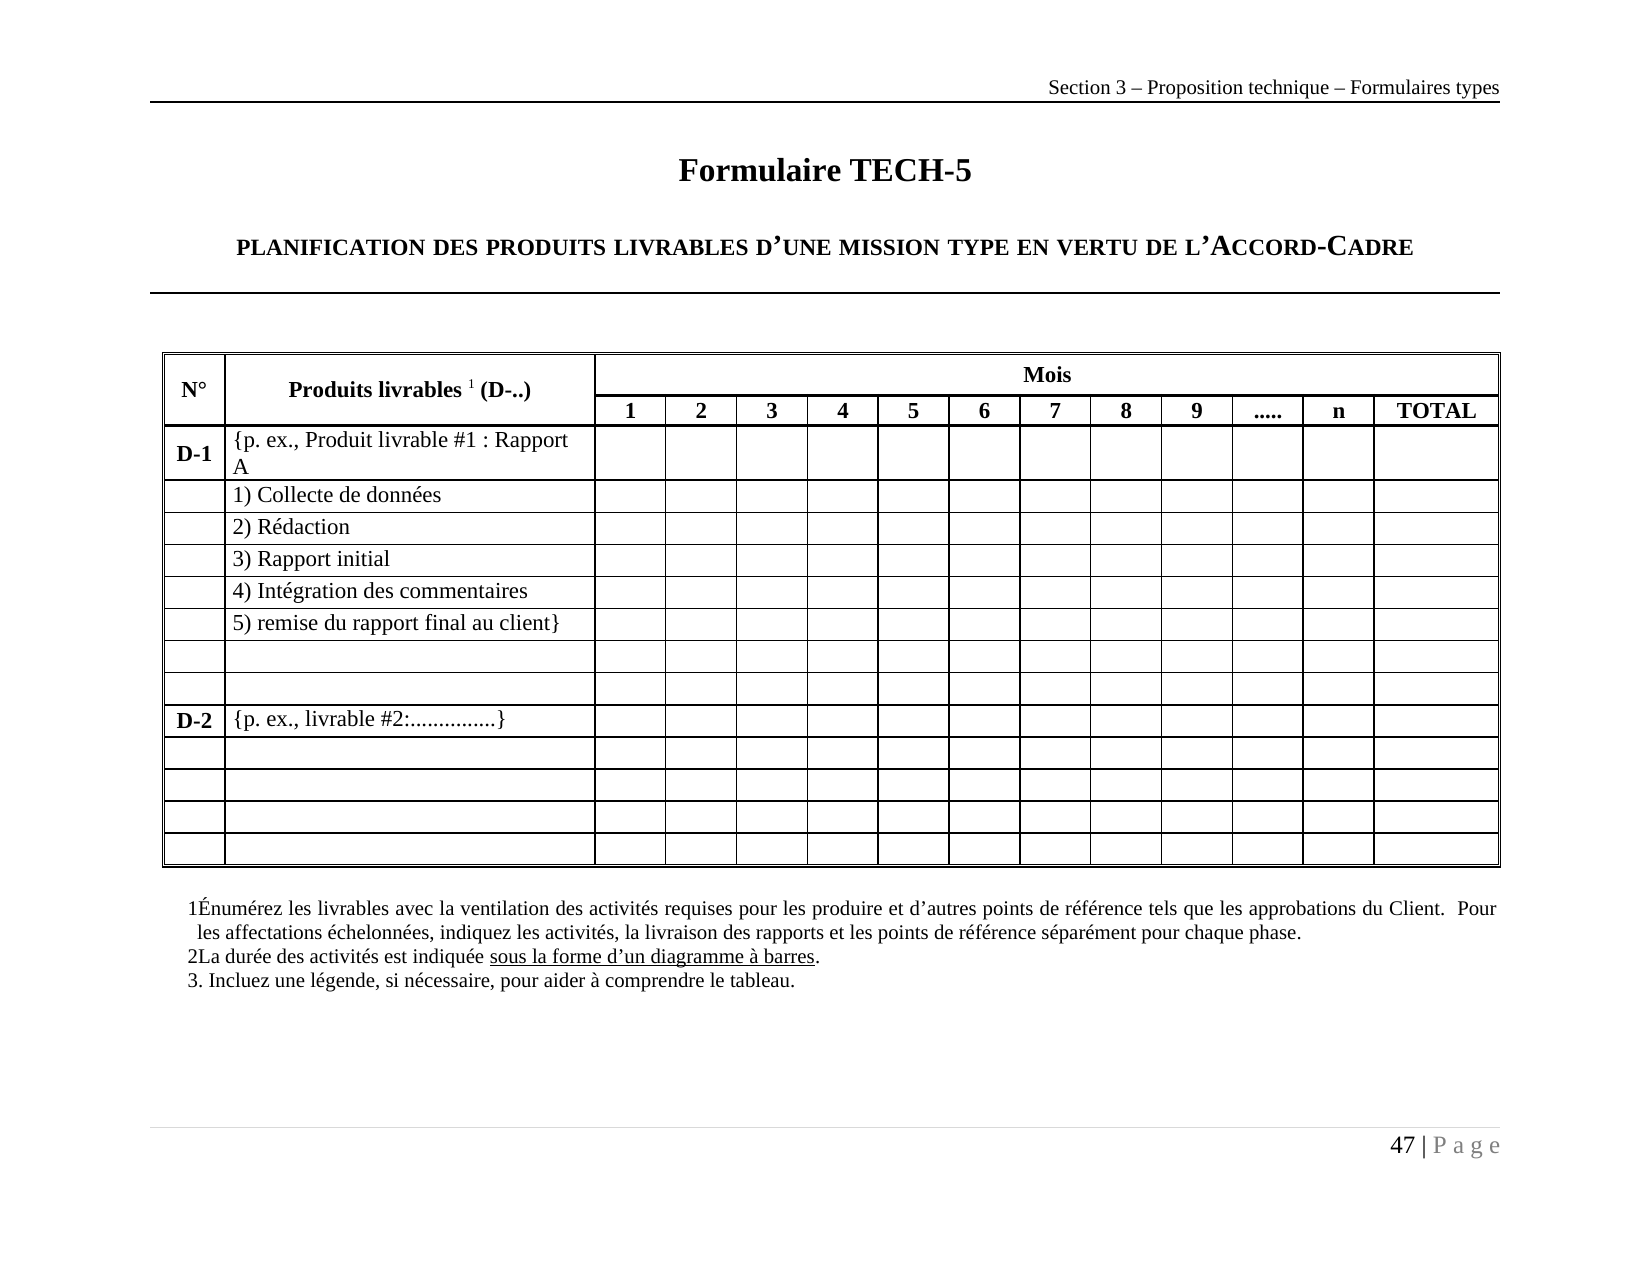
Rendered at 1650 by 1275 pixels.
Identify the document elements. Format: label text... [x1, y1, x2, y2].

table_cell [1162, 427, 1232, 479]
table_cell [226, 673, 594, 704]
table_cell [1162, 513, 1232, 543]
table_cell [950, 513, 1019, 543]
table_cell [226, 738, 594, 768]
table_cell [165, 738, 224, 768]
table_cell [666, 738, 736, 768]
table_cell [1091, 513, 1161, 543]
table_cell [1021, 609, 1090, 640]
table_cell [666, 427, 736, 479]
table_cell [879, 802, 948, 832]
table_cell [1091, 673, 1161, 704]
table_cell [950, 770, 1019, 800]
table_cell [1233, 770, 1302, 800]
table_cell [808, 481, 877, 511]
table_cell [808, 545, 877, 576]
table_cell [1375, 427, 1498, 479]
table_cell [165, 545, 224, 576]
table_cell 4) Intégration des commentaires [226, 577, 594, 608]
table_cell [165, 641, 224, 672]
table_cell [1304, 738, 1373, 768]
table_cell [1233, 802, 1302, 832]
table_cell [808, 738, 877, 768]
table_cell [1091, 802, 1161, 832]
text 2La durée des activités est indiquée sous la forme d’un diagramme à barres. [187, 944, 1500, 968]
table_cell 1 [596, 397, 665, 423]
table_cell [879, 609, 948, 640]
table_cell [950, 706, 1019, 736]
table_cell [596, 706, 665, 736]
table_cell [1021, 770, 1090, 800]
table_cell [1233, 545, 1302, 576]
table_cell {p. ex., livrable #2:...............} [226, 706, 594, 736]
table_cell [1091, 738, 1161, 768]
table_cell [1021, 513, 1090, 543]
text 1Énumérez les livrables avec la ventilation des activités requises pour les produire et d’autres points de référence tels que les approbations du Client. Pour les affectations échelonnées, indiquez les activités, la livraison des rapports et les points de référence séparément pour chaque phase. [187, 896, 1500, 944]
table_cell [666, 706, 736, 736]
table_cell [596, 481, 665, 511]
table_cell [596, 427, 665, 479]
table_cell [737, 673, 807, 704]
table_cell [737, 481, 807, 511]
table_cell [1091, 577, 1161, 608]
table_cell [737, 641, 807, 672]
table_cell [596, 770, 665, 800]
table_cell [1091, 609, 1161, 640]
table_cell [1233, 673, 1302, 704]
table_cell D-1 [165, 427, 224, 479]
table_cell [950, 673, 1019, 704]
table_cell [226, 641, 594, 672]
table_cell [596, 513, 665, 543]
table_cell [1375, 673, 1498, 704]
table_cell [1304, 834, 1373, 864]
table_cell [1091, 641, 1161, 672]
table_cell [666, 834, 736, 864]
table_cell 5) remise du rapport final au client} [226, 609, 594, 640]
table_cell [666, 770, 736, 800]
table_cell TOTAL [1375, 397, 1498, 423]
table_cell [1162, 609, 1232, 640]
table_cell 3 [737, 397, 807, 423]
table_cell [737, 545, 807, 576]
table_cell [1233, 609, 1302, 640]
table_cell [879, 641, 948, 672]
table_cell [737, 770, 807, 800]
table_cell 3) Rapport initial [226, 545, 594, 576]
table_cell [165, 673, 224, 704]
table_cell [879, 545, 948, 576]
table_cell [1162, 641, 1232, 672]
table_cell [1375, 609, 1498, 640]
table_cell [808, 427, 877, 479]
table_header Mois [596, 355, 1498, 394]
table_cell ..... [1233, 397, 1302, 423]
table_cell [1233, 834, 1302, 864]
table_cell [808, 609, 877, 640]
table_header N° [165, 355, 224, 423]
table_cell [879, 770, 948, 800]
table_cell 8 [1091, 397, 1161, 423]
table_cell [1162, 802, 1232, 832]
table_cell [1091, 770, 1161, 800]
table_cell [1233, 481, 1302, 511]
table_cell [165, 770, 224, 800]
table_cell [666, 802, 736, 832]
table_cell [737, 834, 807, 864]
table_cell [596, 545, 665, 576]
table_cell [1375, 481, 1498, 511]
table_cell [737, 427, 807, 479]
table_cell [1375, 802, 1498, 832]
table_header Produits livrables 1 (D-..) [226, 355, 594, 423]
table_cell [666, 577, 736, 608]
table_cell [879, 673, 948, 704]
table_cell [1021, 802, 1090, 832]
table_cell 1) Collecte de données [226, 481, 594, 511]
table_cell [737, 513, 807, 543]
table_cell [808, 834, 877, 864]
table_cell {p. ex., Produit livrable #1 : Rapport A [226, 427, 594, 479]
table_cell [1304, 513, 1373, 543]
table_cell [1021, 577, 1090, 608]
table_cell [1233, 577, 1302, 608]
table_cell [596, 673, 665, 704]
table_cell [1162, 770, 1232, 800]
table_cell [1375, 545, 1498, 576]
table_cell [165, 577, 224, 608]
table_cell [1162, 706, 1232, 736]
table_cell [950, 481, 1019, 511]
table_cell [1091, 834, 1161, 864]
table_cell [596, 609, 665, 640]
table_cell [1021, 738, 1090, 768]
table_cell [1021, 481, 1090, 511]
table_cell [596, 738, 665, 768]
table_cell [1304, 673, 1373, 704]
table_cell [1091, 706, 1161, 736]
table_cell [1021, 706, 1090, 736]
table_cell [1304, 802, 1373, 832]
table_cell [950, 577, 1019, 608]
table_cell [1304, 641, 1373, 672]
table_cell [1162, 834, 1232, 864]
table_cell [879, 706, 948, 736]
table_cell [1233, 641, 1302, 672]
table_cell 5 [879, 397, 948, 423]
table_cell [1304, 481, 1373, 511]
table_cell [596, 834, 665, 864]
table_cell [1304, 427, 1373, 479]
table_cell [950, 834, 1019, 864]
table_cell [1304, 577, 1373, 608]
table_cell [1304, 706, 1373, 736]
table_cell [165, 609, 224, 640]
table_cell [1375, 834, 1498, 864]
table_cell [666, 545, 736, 576]
table_cell [808, 513, 877, 543]
text 3. Incluez une légende, si nécessaire, pour aider à comprendre le tableau. [187, 968, 1500, 992]
table_cell [1091, 427, 1161, 479]
table_cell [666, 673, 736, 704]
table_cell [1233, 706, 1302, 736]
table_cell [1375, 641, 1498, 672]
table_cell [950, 802, 1019, 832]
table_cell D-2 [165, 706, 224, 736]
table_cell [808, 706, 877, 736]
table_cell 7 [1021, 397, 1090, 423]
table_cell [666, 609, 736, 640]
table_cell [808, 577, 877, 608]
table_cell [879, 738, 948, 768]
table_cell [737, 706, 807, 736]
table_cell [226, 770, 594, 800]
table_cell [879, 513, 948, 543]
table_cell [950, 641, 1019, 672]
table_cell [596, 802, 665, 832]
table_cell n [1304, 397, 1373, 423]
table_cell [1021, 834, 1090, 864]
table_cell [808, 802, 877, 832]
table_cell 9 [1162, 397, 1232, 423]
table_cell [1375, 738, 1498, 768]
table_cell [1162, 738, 1232, 768]
table_cell 2 [666, 397, 736, 423]
table_cell [596, 641, 665, 672]
table_cell [950, 545, 1019, 576]
table_cell [950, 738, 1019, 768]
table_cell [737, 738, 807, 768]
table_cell [808, 673, 877, 704]
table_cell [1021, 545, 1090, 576]
table_cell [165, 834, 224, 864]
table_cell [1304, 770, 1373, 800]
table_cell 4 [808, 397, 877, 423]
table_cell [1375, 577, 1498, 608]
table_cell [1233, 513, 1302, 543]
table_cell [879, 834, 948, 864]
table_cell [226, 802, 594, 832]
table_cell [666, 481, 736, 511]
table_cell [165, 481, 224, 511]
table_cell [1233, 738, 1302, 768]
table_cell [808, 770, 877, 800]
table_cell [1162, 673, 1232, 704]
text Formulaire TECH-5 [150, 150, 1500, 188]
table_cell [1304, 545, 1373, 576]
table_cell [737, 577, 807, 608]
table_cell [1021, 641, 1090, 672]
table_cell [950, 427, 1019, 479]
table_cell [1091, 545, 1161, 576]
table_cell [1304, 609, 1373, 640]
table_cell [879, 481, 948, 511]
table_cell [879, 427, 948, 479]
table_cell [1375, 770, 1498, 800]
table_cell [1162, 481, 1232, 511]
table_cell 2) Rédaction [226, 513, 594, 543]
table_cell [1162, 577, 1232, 608]
table_cell [666, 641, 736, 672]
table_cell [737, 802, 807, 832]
table_cell [1162, 545, 1232, 576]
table_cell [1021, 427, 1090, 479]
table_cell [1091, 481, 1161, 511]
table_cell [1375, 513, 1498, 543]
table_cell [165, 802, 224, 832]
table_cell [1233, 427, 1302, 479]
text planification des produits livrables d’une mission type en vertu de l’Accord-Cadre [150, 228, 1500, 262]
table_cell [165, 513, 224, 543]
table_cell [666, 513, 736, 543]
table_cell [950, 609, 1019, 640]
table_cell 6 [950, 397, 1019, 423]
table_cell [737, 609, 807, 640]
table_cell [1021, 673, 1090, 704]
table_cell [879, 577, 948, 608]
table_cell [226, 834, 594, 864]
table_cell [1375, 706, 1498, 736]
table_cell [808, 641, 877, 672]
table_cell [596, 577, 665, 608]
